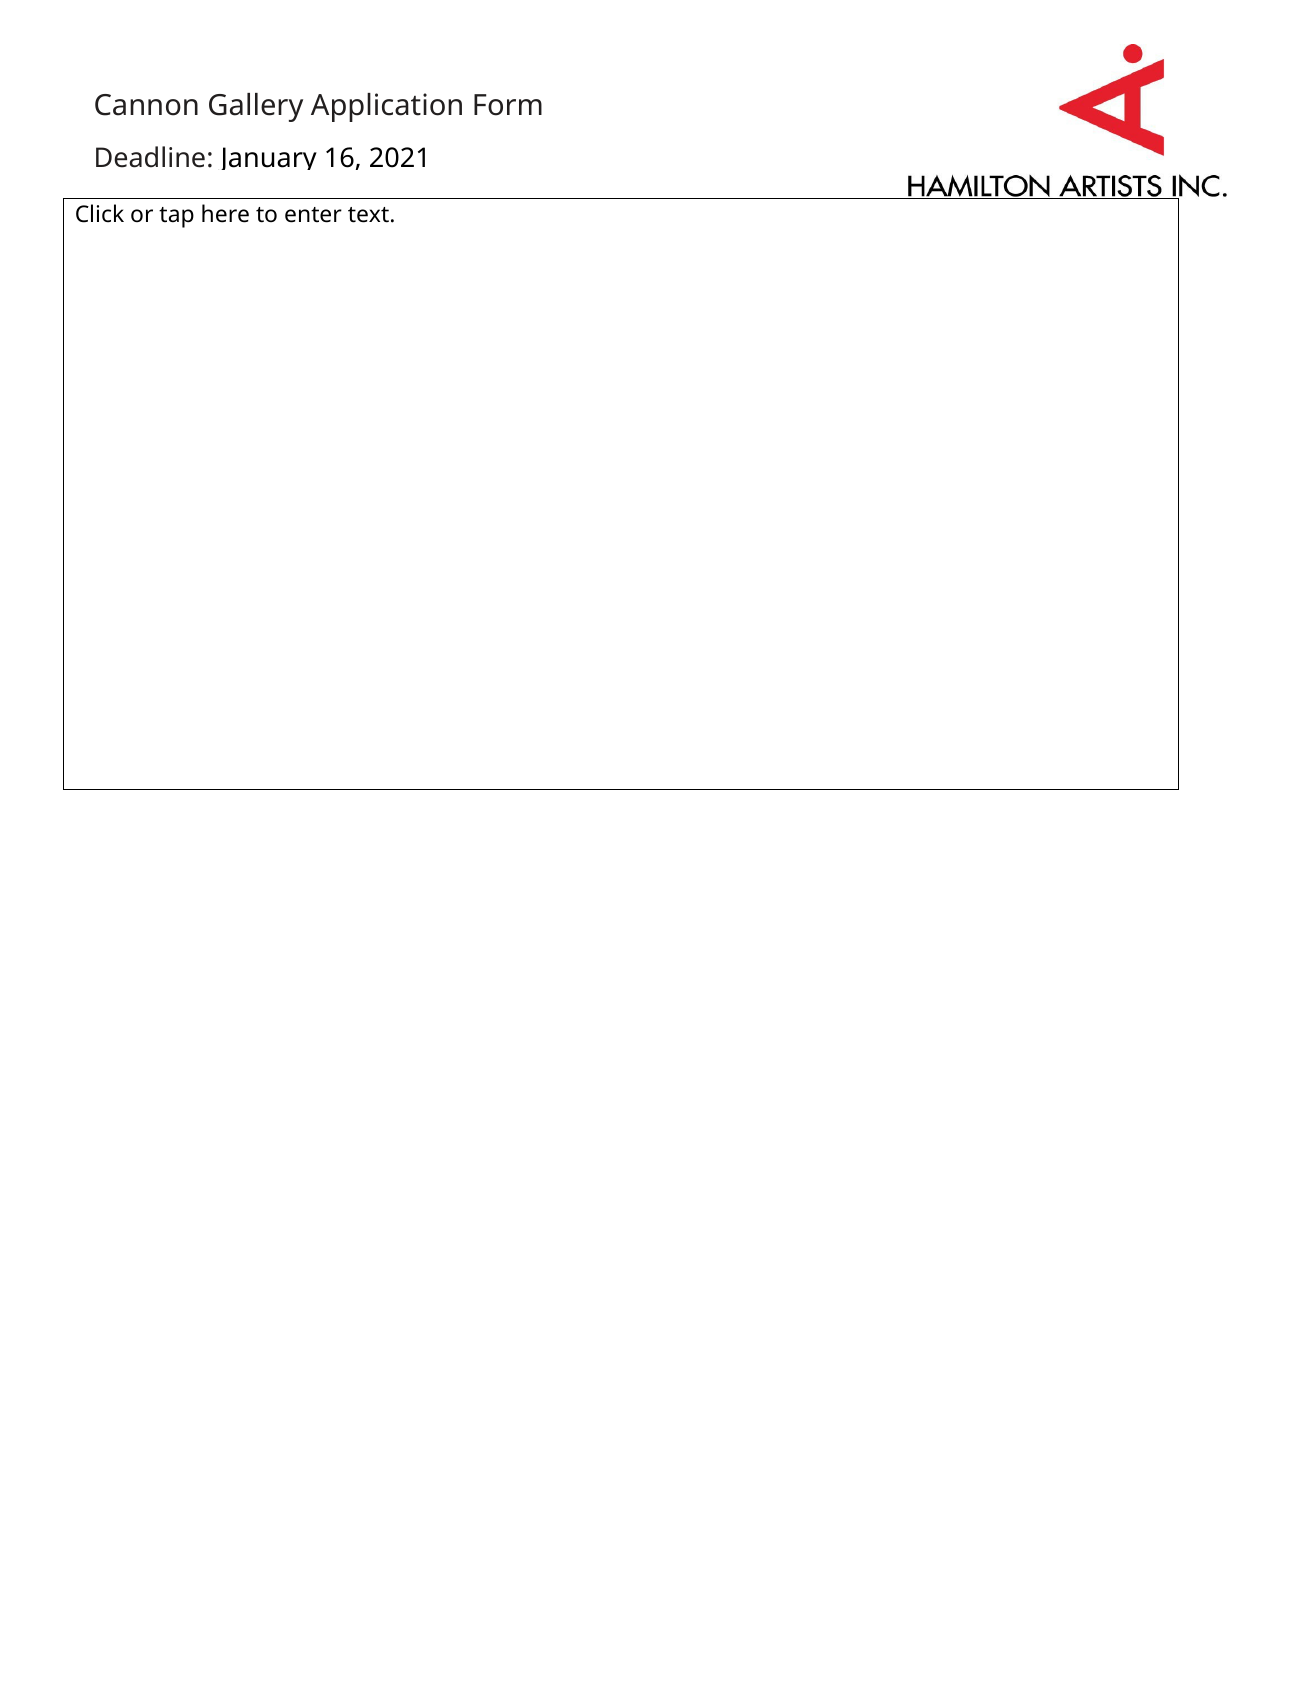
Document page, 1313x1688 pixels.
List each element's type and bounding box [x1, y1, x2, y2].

picture [906, 44, 1229, 200]
